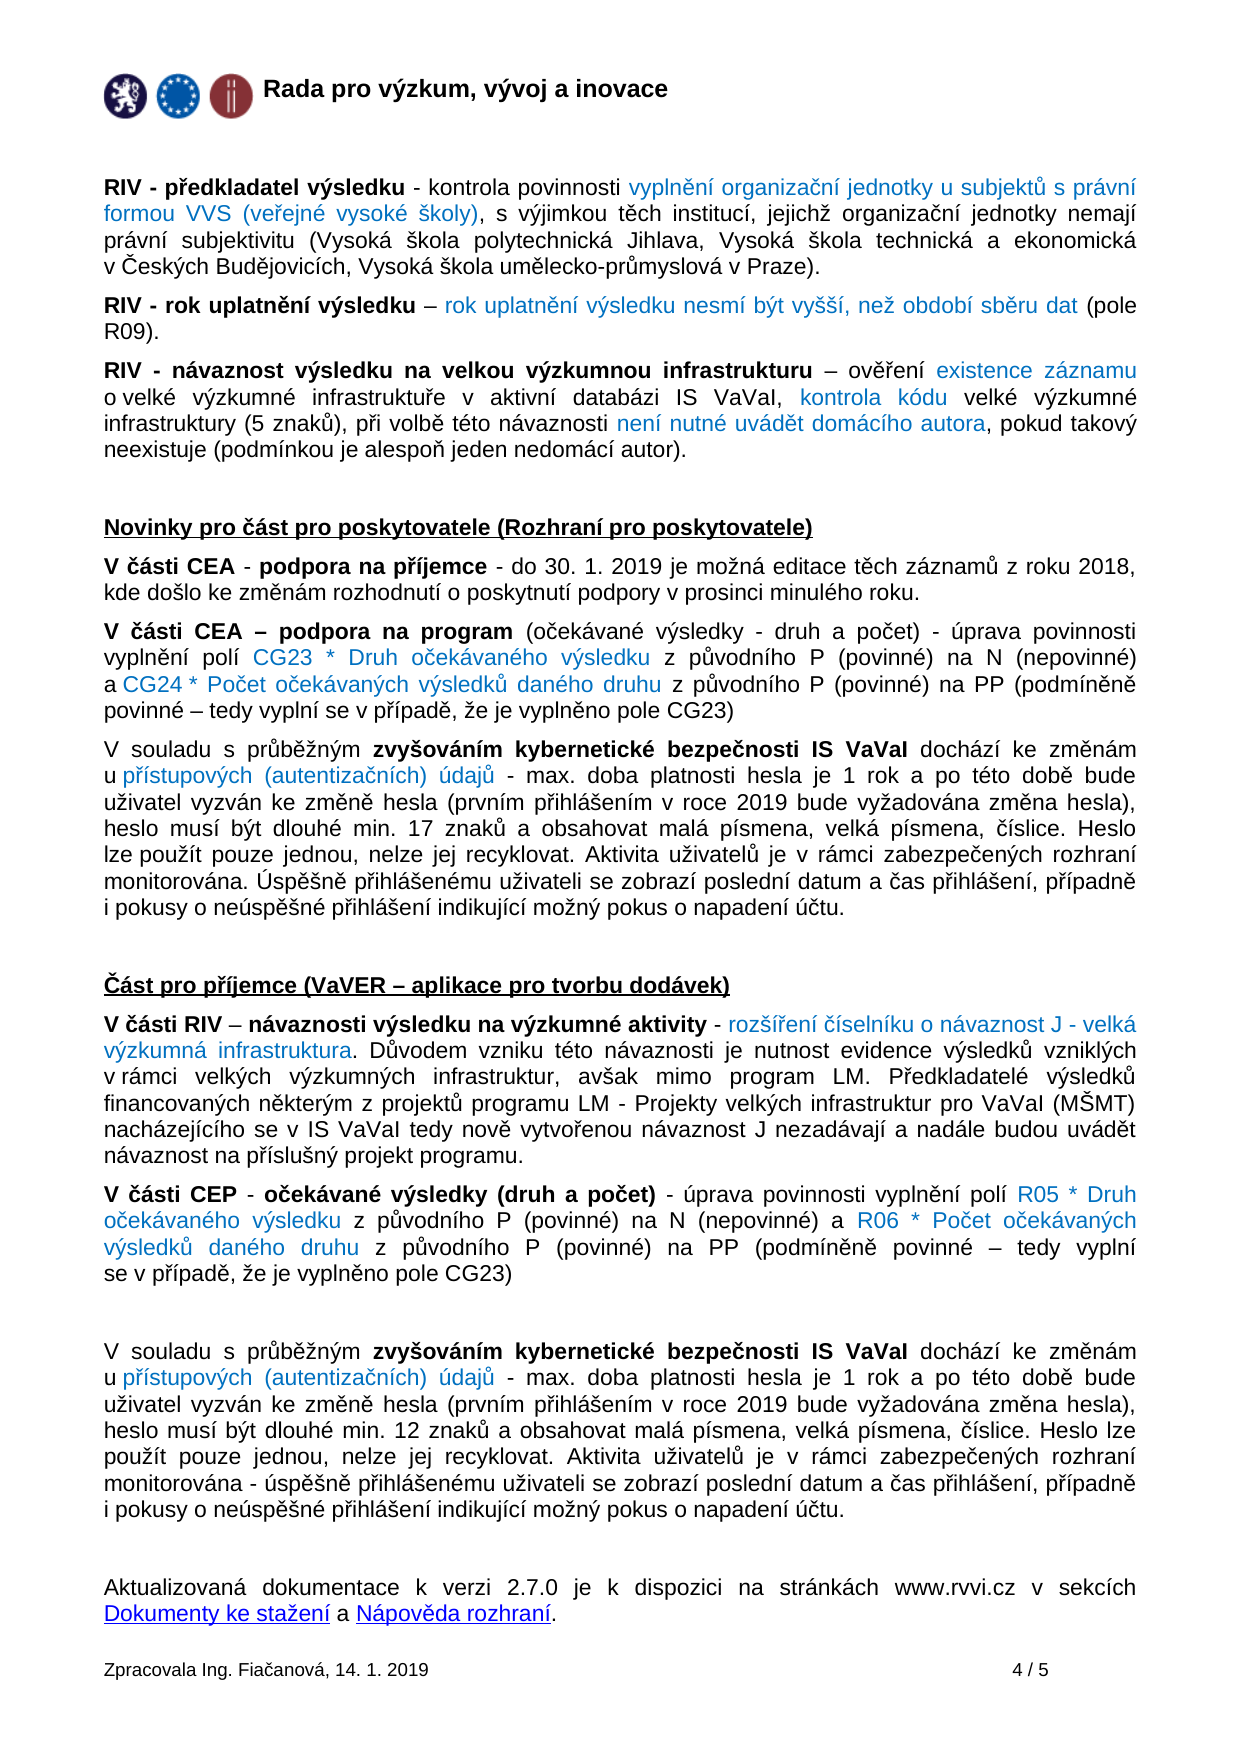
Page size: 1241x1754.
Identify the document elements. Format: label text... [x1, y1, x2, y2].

text RIV - předkladatel výsledku - kontrola povinnosti vyplnění organizační jednotky u subjektů s právní formou VVS (veřejné vysoké školy), s výjimkou těch institucí, jejichž organizační jednotky nemají právní subjektivitu (Vysoká škola polytechnická Jihlava, Vysoká škola technická a ekonomická v Českých Budějovicích, Vysoká škola umělecko-průmyslová v Praze). [103, 174, 1137, 279]
text Část pro příjemce (VaVER – aplikace pro tvorbu dodávek) [103, 972, 1137, 998]
text RIV - návaznost výsledku na velkou výzkumnou infrastrukturu – ověření existence záznamu o velké výzkumné infrastruktuře v aktivní databázi IS VaVaI, kontrola kódu velké výzkumné infrastruktury (5 znaků), při volbě této návaznosti není nutné uvádět domácího autora, pokud takový neexistuje (podmínkou je alespoň jeden nedomácí autor). [103, 357, 1137, 462]
text RIV - rok uplatnění výsledku – rok uplatnění výsledku nesmí být vyšší, než období sběru dat (pole R09). [103, 292, 1137, 344]
text V části CEA - podpora na příjemce - do 30. 1. 2019 je možná editace těch záznamů z roku 2018, kde došlo ke změnám rozhodnutí o poskytnutí podpory v prosinci minulého roku. [103, 553, 1137, 605]
text V části CEA – podpora na program (očekávané výsledky - druh a počet) - úprava povinnosti vyplnění polí CG23 * Druh očekávaného výsledku z původního P (povinné) na N (nepovinné) a CG24 * Počet očekávaných výsledků daného druhu z původního P (povinné) na PP (podmíněně povinné – tedy vyplní se v případě, že je vyplněno pole CG23) [103, 618, 1137, 723]
text V části RIV – návaznosti výsledku na výzkumné aktivity - rozšíření číselníku o návaznost J - velká výzkumná infrastruktura. Důvodem vzniku této návaznosti je nutnost evidence výsledků vzniklých v rámci velkých výzkumných infrastruktur, avšak mimo program LM. Předkladatelé výsledků financovaných některým z projektů programu LM - Projekty velkých infrastruktur pro VaVaI (MŠMT) nacházejícího se v IS VaVaI tedy nově vytvořenou návaznost J nezadávají a nadále budou uvádět návaznost na příslušný projekt programu. [103, 1011, 1137, 1169]
picture [103, 73, 254, 120]
text V souladu s průběžným zvyšováním kybernetické bezpečnosti IS VaVaI dochází ke změnám u přístupových (autentizačních) údajů - max. doba platnosti hesla je 1 rok a po této době bude uživatel vyzván ke změně hesla (prvním přihlášením v roce 2019 bude vyžadována změna hesla), heslo musí být dlouhé min. 12 znaků a obsahovat malá písmena, velká písmena, číslice. Heslo lze použít pouze jednou, nelze jej recyklovat. Aktivita uživatelů je v rámci zabezpečených rozhraní monitorována - úspěšně přihlášenému uživateli se zobrazí poslední datum a čas přihlášení, případně i pokusy o neúspěšné přihlášení indikující možný pokus o napadení účtu. [103, 1338, 1137, 1522]
text Aktualizovaná dokumentace k verzi 2.7.0 je k dispozici na stránkách www.rvvi.cz v sekcích Dokumenty ke stažení a Nápověda rozhraní. [103, 1574, 1137, 1626]
text V souladu s průběžným zvyšováním kybernetické bezpečnosti IS VaVaI dochází ke změnám u přístupových (autentizačních) údajů - max. doba platnosti hesla je 1 rok a po této době bude uživatel vyzván ke změně hesla (prvním přihlášením v roce 2019 bude vyžadována změna hesla), heslo musí být dlouhé min. 17 znaků a obsahovat malá písmena, velká písmena, číslice. Heslo lze použít pouze jednou, nelze jej recyklovat. Aktivita uživatelů je v rámci zabezpečených rozhraní monitorována. Úspěšně přihlášenému uživateli se zobrazí poslední datum a čas přihlášení, případně i pokusy o neúspěšné přihlášení indikující možný pokus o napadení účtu. [103, 736, 1137, 920]
text V části CEP - očekávané výsledky (druh a počet) - úprava povinnosti vyplnění polí R05 * Druh očekávaného výsledku z původního P (povinné) na N (nepovinné) a R06 * Počet očekávaných výsledků daného druhu z původního P (povinné) na PP (podmíněně povinné – tedy vyplní se v případě, že je vyplněno pole CG23) [103, 1181, 1137, 1287]
text Novinky pro část pro poskytovatele (Rozhraní pro poskytovatele) [103, 514, 1137, 540]
